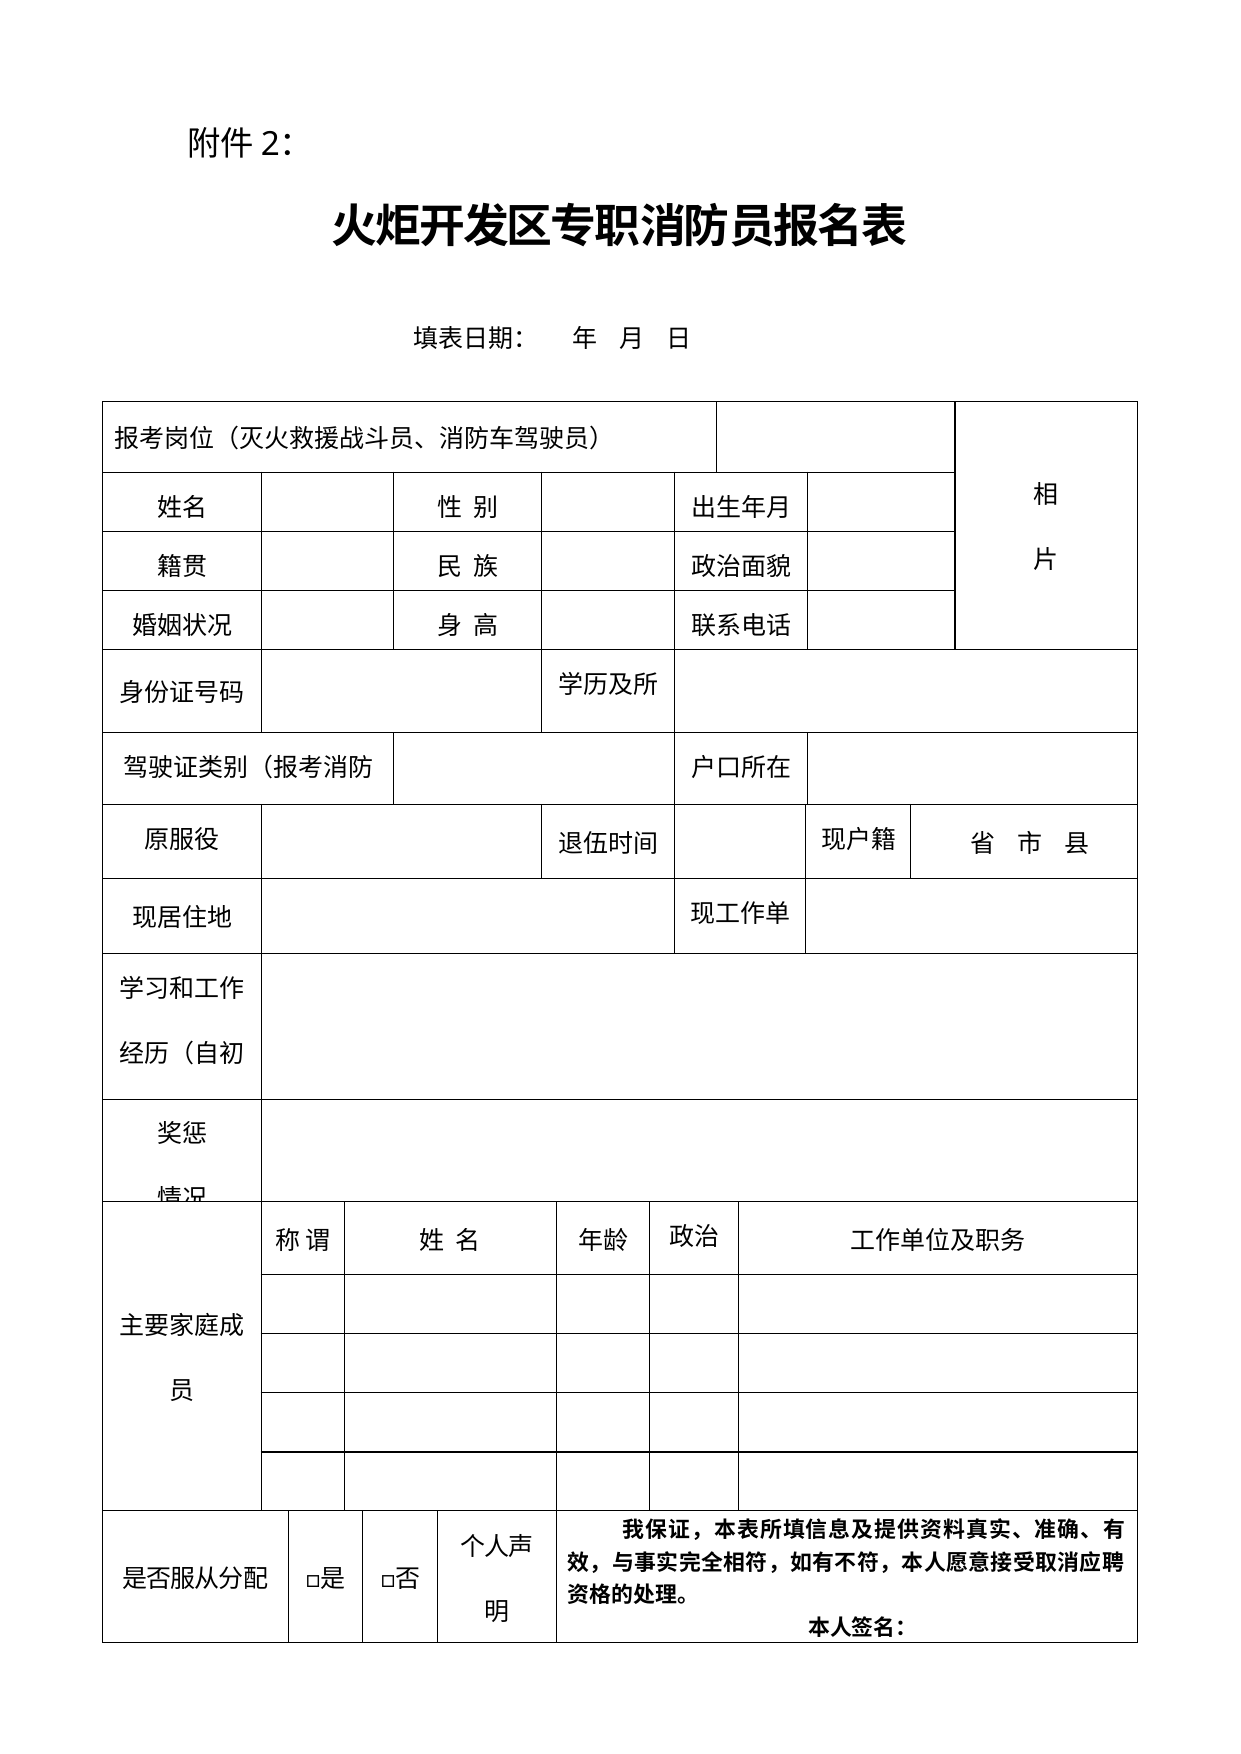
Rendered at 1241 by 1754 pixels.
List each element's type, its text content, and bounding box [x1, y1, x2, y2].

table_cell [675, 805, 805, 878]
table_cell [808, 591, 954, 649]
table_header [717, 402, 954, 472]
table_cell 联系电话 [675, 591, 807, 649]
table_cell [262, 879, 674, 953]
table_cell 称 谓 [262, 1202, 344, 1274]
table_cell [262, 954, 1137, 1098]
table_cell [557, 1453, 649, 1510]
text 填表日期： 年 月 日 [187, 304, 1053, 369]
table_cell 身 高 [394, 591, 541, 649]
table_header 相 片 [956, 402, 1137, 649]
table_cell 原服役 部队 [103, 805, 261, 878]
table_cell [262, 591, 393, 649]
table_cell 我保证，本表所填信息及提供资料真实、准确、有效，与事实完全相符，如有不符，本人愿意接受取消应聘资格的处理。 本人签名： [557, 1511, 1137, 1642]
table_cell 学历及所学专业 [542, 650, 674, 732]
table_cell 出生年月 [675, 473, 807, 531]
table_cell [542, 591, 674, 649]
table_cell [262, 1393, 344, 1451]
table_cell [808, 473, 954, 531]
table_cell 驾驶证类别（报考消防车驾驶员填报） [103, 733, 393, 804]
table_cell [650, 1334, 738, 1392]
table_cell [806, 879, 1137, 953]
table_cell 年龄 [557, 1202, 649, 1274]
table_cell [262, 805, 541, 878]
table_cell 现居住地 [103, 879, 261, 953]
table_cell 婚姻状况 [103, 591, 261, 649]
table_cell 政治面貌 [675, 532, 807, 590]
table_cell [542, 473, 674, 531]
table_cell 个人声明 [438, 1511, 556, 1642]
text 附件2： [187, 109, 1053, 174]
table_cell □是 [289, 1511, 362, 1642]
table_cell 户口所在地派出所 [675, 733, 807, 804]
table_cell [739, 1275, 1137, 1333]
table_cell [262, 532, 393, 590]
table_cell 姓 名 [345, 1202, 556, 1274]
table_cell 奖惩 情况 [103, 1100, 261, 1201]
table_cell [262, 1453, 344, 1510]
table_cell [262, 1334, 344, 1392]
table_cell [739, 1453, 1137, 1510]
table_cell [675, 650, 1137, 732]
table_cell 姓名 [103, 473, 261, 531]
table_cell 主要家庭成 员 [103, 1202, 261, 1510]
table_cell 籍贯 [103, 532, 261, 590]
table_cell [557, 1334, 649, 1392]
table_cell [345, 1393, 556, 1451]
table_cell 现户籍所在地 [806, 805, 910, 878]
table_cell [808, 733, 1137, 804]
table_cell 身份证号码 [103, 650, 261, 732]
table_cell [262, 1100, 1137, 1201]
table_cell 是否服从分配 [103, 1511, 288, 1642]
table_cell [345, 1334, 556, 1392]
table_cell [262, 650, 541, 732]
table_cell [739, 1334, 1137, 1392]
table_cell [394, 733, 674, 804]
table_cell [739, 1393, 1137, 1451]
table_cell [650, 1393, 738, 1451]
table_cell 省 市 县 [911, 805, 1137, 878]
table_cell [808, 532, 954, 590]
table_cell 政治面貌 [650, 1202, 738, 1274]
table_cell 工作单位及职务 [739, 1202, 1137, 1274]
table_cell [557, 1393, 649, 1451]
table_cell 民 族 [394, 532, 541, 590]
table_cell 性 别 [394, 473, 541, 531]
table_cell [262, 1275, 344, 1333]
table_cell 学习和工作经历（自初中开始填写） [103, 954, 261, 1098]
table_cell [345, 1453, 556, 1510]
text 火炬开发区专职消防员报名表 [187, 174, 1053, 271]
table_cell [650, 1453, 738, 1510]
table_cell □否 [363, 1511, 437, 1642]
table_cell 现工作单位及职务 [675, 879, 805, 953]
table_cell [262, 473, 393, 531]
table_cell [345, 1275, 556, 1333]
table_cell [650, 1275, 738, 1333]
table_header 报考岗位（灭火救援战斗员、消防车驾驶员） [103, 402, 716, 472]
table_cell [557, 1275, 649, 1333]
table_cell [542, 532, 674, 590]
table_cell 退伍时间 [542, 805, 674, 878]
